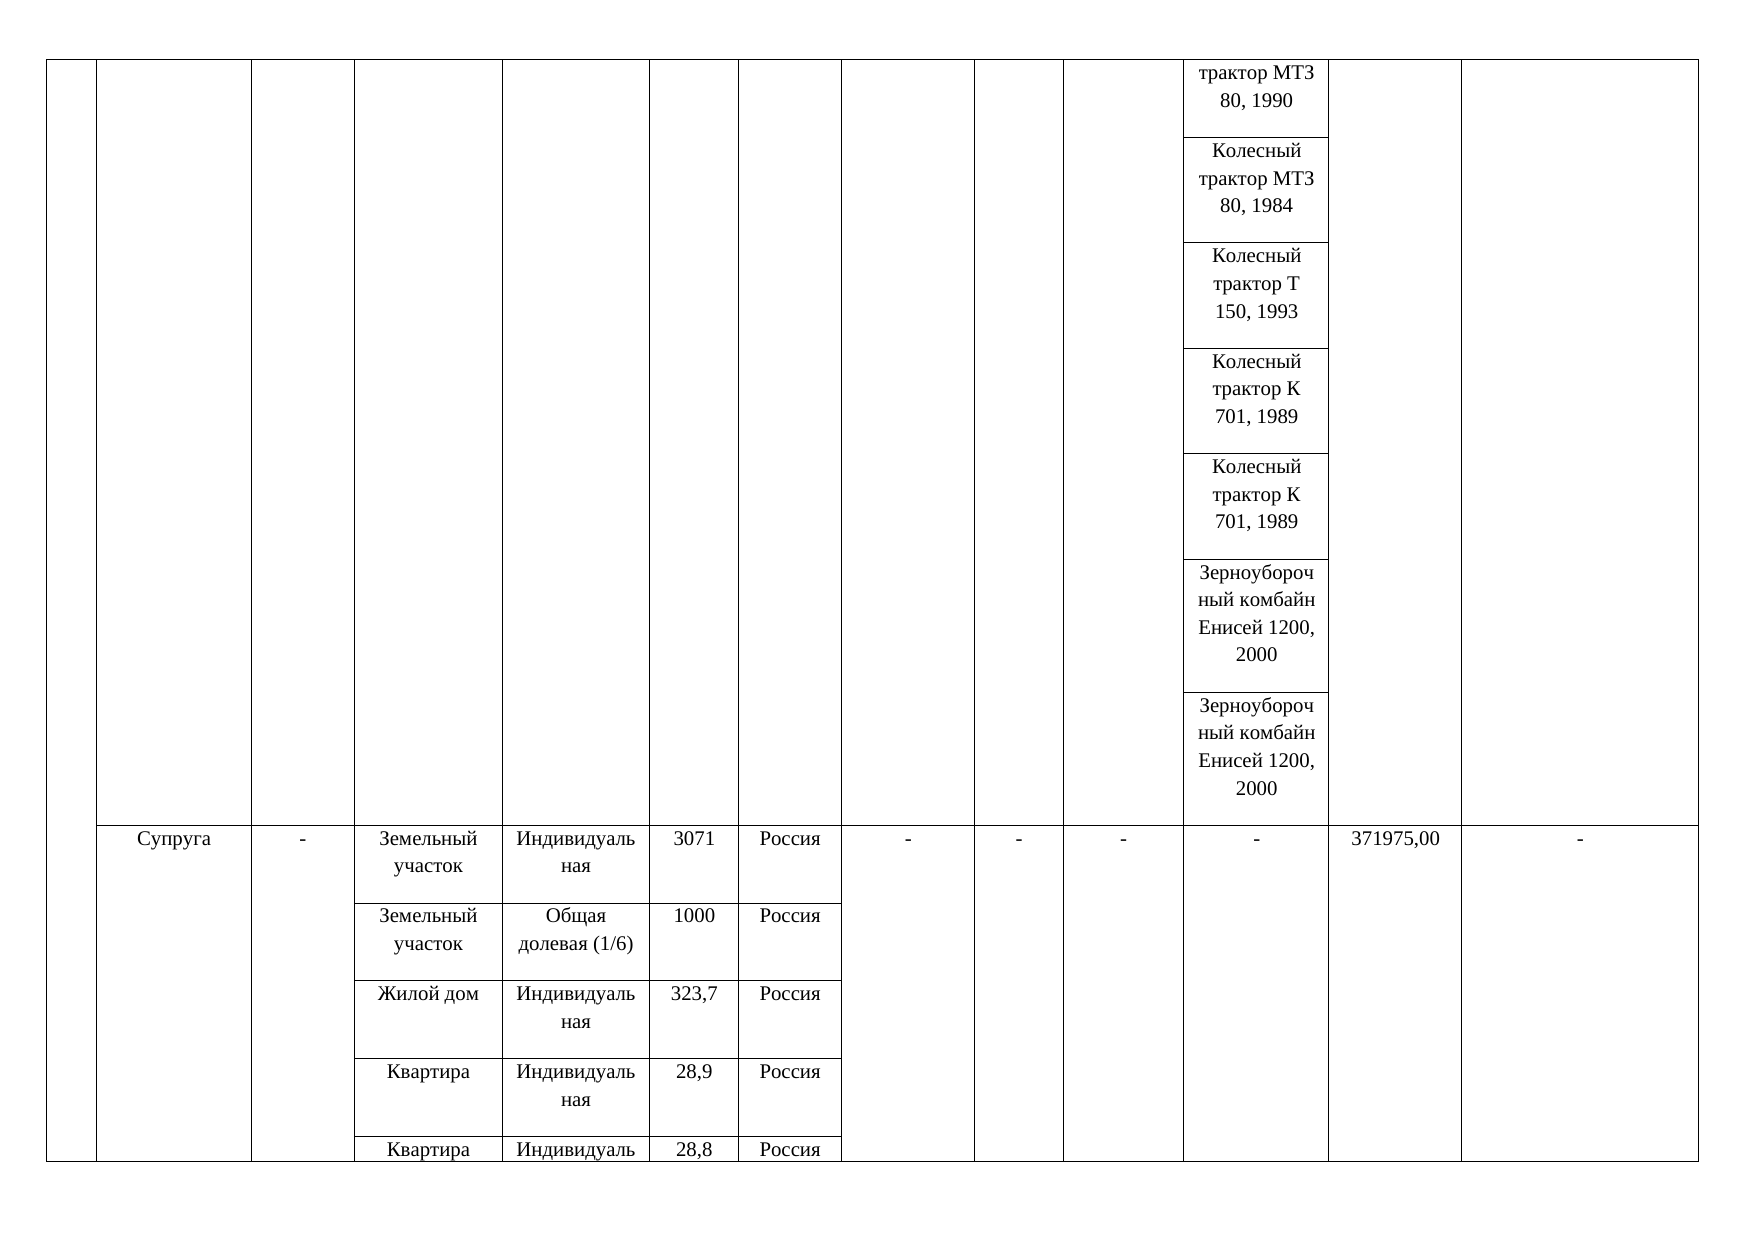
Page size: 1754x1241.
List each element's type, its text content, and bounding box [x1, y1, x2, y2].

table_cell 3071 [650, 826, 738, 902]
table_cell 371975,00 [1329, 826, 1461, 1161]
table_cell Земельный участок [355, 904, 502, 980]
table_cell - [975, 826, 1063, 1161]
table_cell Колесный трактор К 701, 1989 [1184, 349, 1328, 453]
table_cell - [252, 826, 354, 1161]
table_cell Супруга [97, 826, 251, 1161]
table_cell Индивидуальная [503, 1059, 649, 1136]
table_cell Общая долевая (1/6) [503, 904, 649, 980]
table_cell 28,8 [650, 1137, 738, 1161]
table_cell Колесный трактор К 701, 1989 [1184, 454, 1328, 558]
table_cell Россия [739, 981, 841, 1058]
table_cell - [1462, 826, 1698, 1161]
table_cell Квартира [355, 1137, 502, 1161]
table_cell Колесный трактор МТЗ 80, 1984 [1184, 138, 1328, 242]
table_cell Россия [739, 1059, 841, 1136]
table_cell - [1184, 826, 1328, 1161]
table_cell 1000 [650, 904, 738, 980]
table_cell Индивидуальная [503, 1137, 649, 1161]
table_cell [1184, 60, 1328, 137]
table_cell Индивидуальная [503, 981, 649, 1058]
table_cell Колесный трактор Т 150, 1993 [1184, 243, 1328, 348]
table_cell 28,9 [650, 1059, 738, 1136]
table_cell - [1064, 826, 1183, 1161]
table_cell Россия [739, 1137, 841, 1161]
table_cell Квартира [355, 1059, 502, 1136]
table_cell Земельный участок [355, 826, 502, 902]
table_cell Жилой дом [355, 981, 502, 1058]
table_cell Россия [739, 904, 841, 980]
table_cell Россия [739, 826, 841, 902]
table_cell Зерноуборочный комбайн Енисей 1200, 2000 [1184, 693, 1328, 824]
table_cell Индивидуальная [503, 826, 649, 902]
table_cell - [842, 826, 974, 1161]
table_cell 323,7 [650, 981, 738, 1058]
table_cell Зерноуборочный комбайн Енисей 1200, 2000 [1184, 560, 1328, 692]
